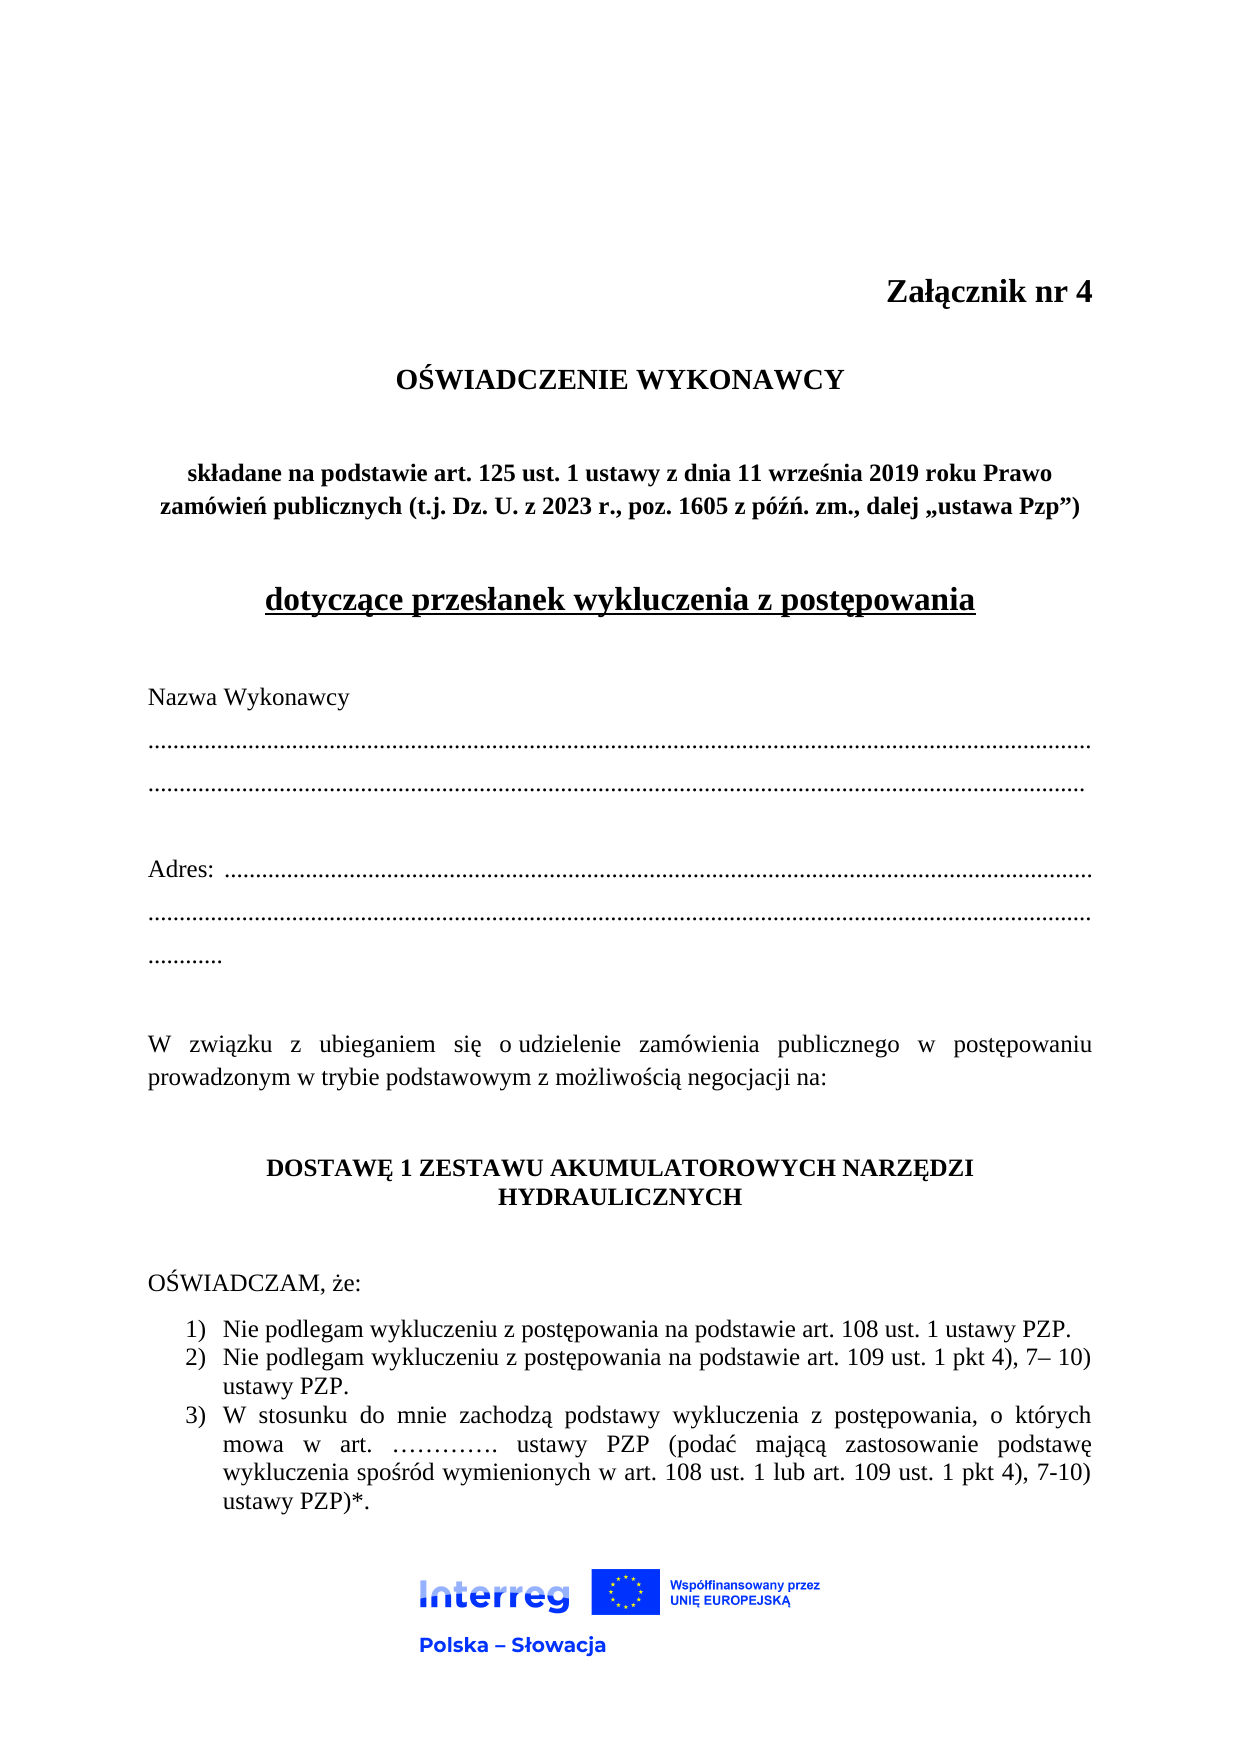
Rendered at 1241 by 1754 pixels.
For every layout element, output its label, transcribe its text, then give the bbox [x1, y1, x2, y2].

text Nazwa Wykonawcy [148, 682, 1093, 710]
list Nie podlegam wykluczeniu z postępowania na podstawie art. 109 ust. 1 pkt 4), 7– 10) ustawy PZP. [185, 1342, 1093, 1400]
list W stosunku do mnie zachodzą podstawy wykluczenia z postępowania, o których mowa w art. …………. ustawy PZP (podać mającą zastosowanie podstawę wykluczenia spośród wymienionych w art. 108 ust. 1 lub art. 109 ust. 1 pkt 4), 7-10) ustawy PZP)*. [185, 1400, 1093, 1515]
text Adres: .............................................................................................................................................................................................................................................................................................................. [148, 854, 1093, 969]
text OŚWIADCZAM, że: [148, 1268, 1093, 1297]
text dostawę 1 zestawu akumulatorowych narzędzi hydraulicznych [148, 1153, 1093, 1211]
text OŚWIADCZENIE WYKONAWCY [148, 362, 1093, 395]
text dotyczące przesłanek wykluczenia z postępowania [148, 579, 1093, 618]
picture [397, 1546, 843, 1681]
text Załącznik nr 4 [148, 272, 1093, 310]
list Nie podlegam wykluczeniu z postępowania na podstawie art. 108 ust. 1 ustawy PZP. [185, 1314, 1093, 1342]
text ............................................................................................................................................................................................................................................................................................................. [148, 725, 1093, 797]
text składane na podstawie art. 125 ust. 1 ustawy z dnia 11 września 2019 roku Prawo zamówień publicznych (t.j. Dz. U. z 2023 r., poz. 1605 z późń. zm., dalej „ustawa Pzp”) [148, 458, 1093, 520]
text W związku z ubieganiem się o udzielenie zamówienia publicznego w postępowaniu prowadzonym w trybie podstawowym z możliwością negocjacji na: [148, 1029, 1093, 1091]
